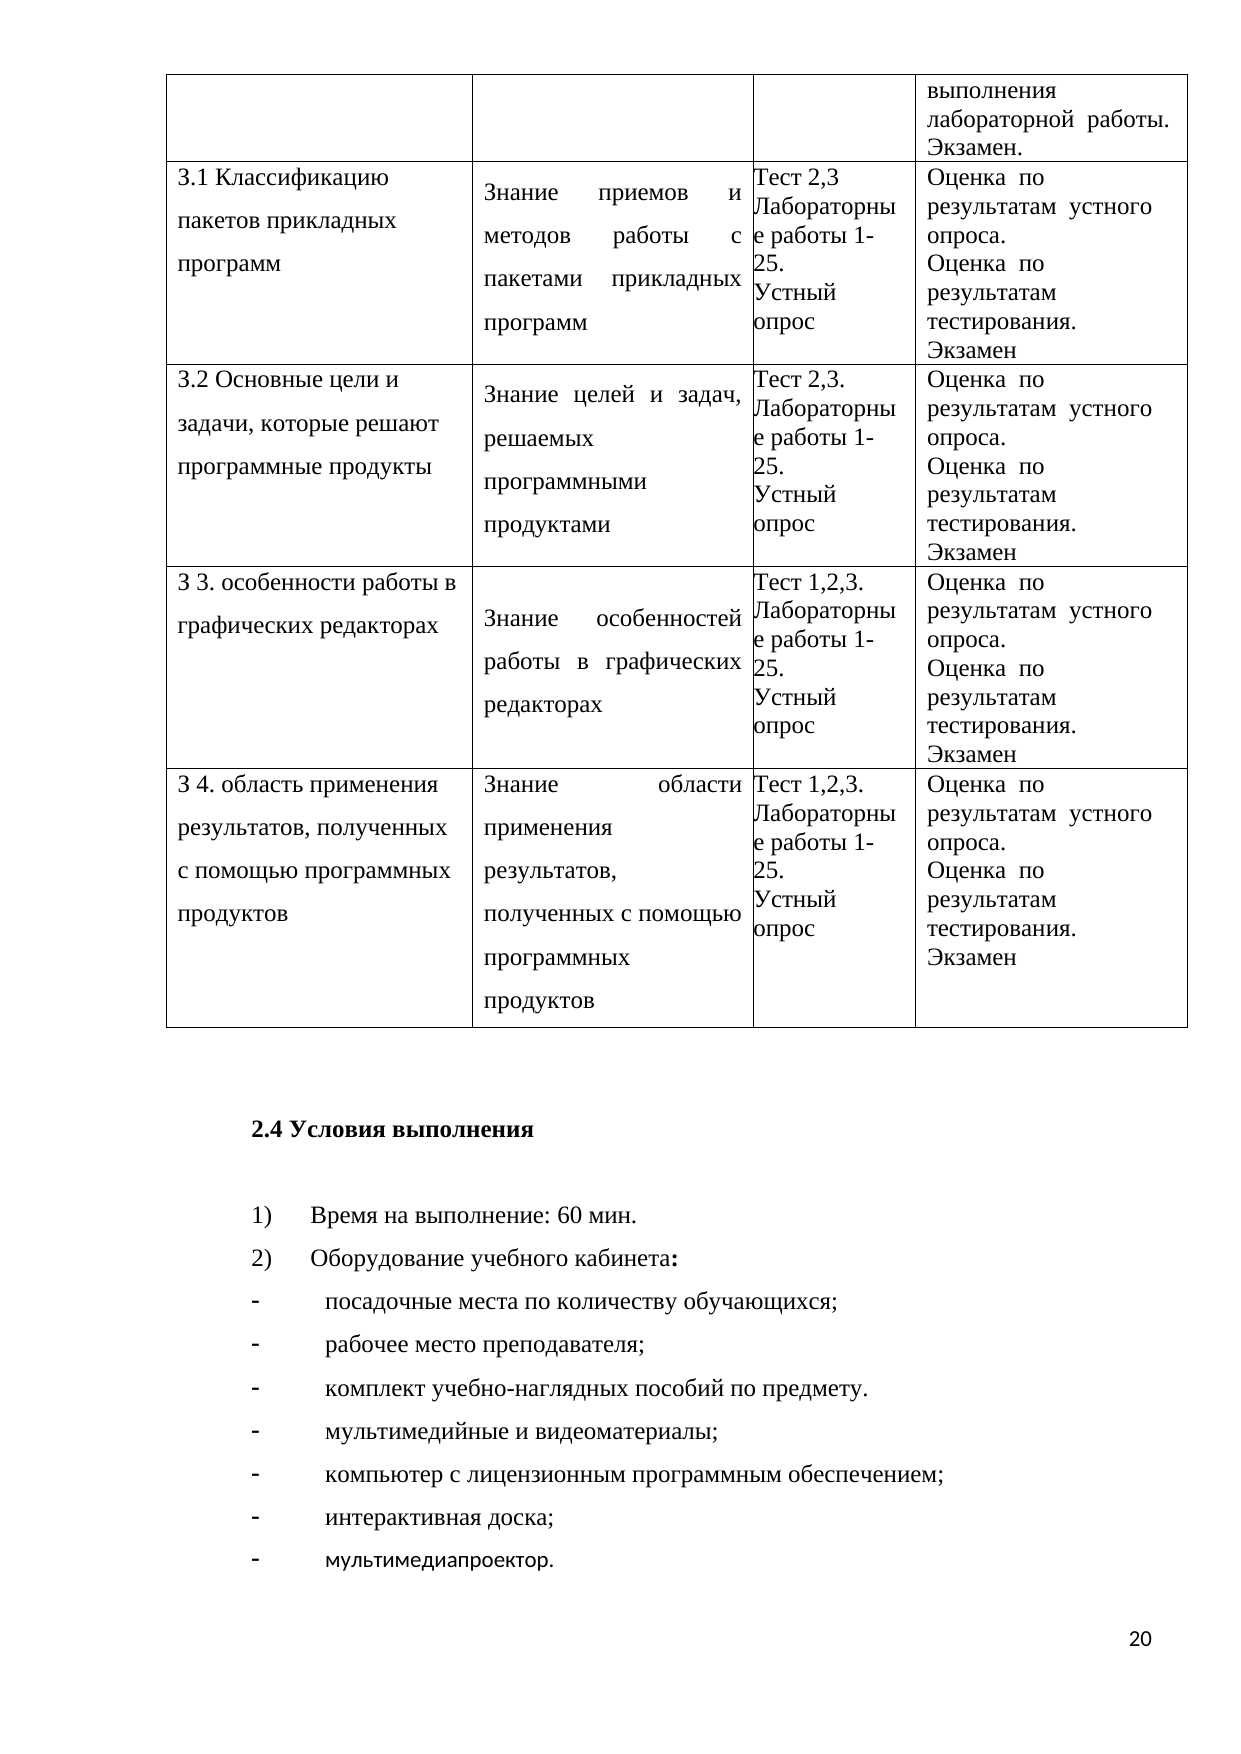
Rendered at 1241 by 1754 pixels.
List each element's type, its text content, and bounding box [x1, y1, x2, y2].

list Оборудование учебного кабинета: [177, 1243, 1152, 1272]
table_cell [754, 75, 915, 161]
table_cell [473, 75, 753, 161]
list мультимедийные и видеоматериалы; [177, 1416, 1152, 1444]
list посадочные места по количеству обучающихся; [177, 1286, 1152, 1315]
list интерактивная доска; [177, 1502, 1152, 1531]
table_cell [916, 75, 1187, 161]
table_cell Тест 2,3. Лабораторные работы 1-25. Устный опрос [754, 365, 915, 566]
table_cell Оценка по результатам устного опроса. Оценка по результатам тестирования. Экзамен [916, 567, 1187, 768]
table_cell З 3. особенности работы в графических редакторах [167, 567, 472, 768]
table_cell Тест 1,2,3. Лабораторные работы 1-25. Устный опрос [754, 567, 915, 768]
list мультимедиапроектор. [177, 1545, 1152, 1573]
table_cell Знание области применения результатов, полученных с помощью программных продуктов [473, 769, 753, 1027]
text 2.4 Условия выполнения [177, 1114, 1152, 1143]
list Время на выполнение: 60 мин. [177, 1200, 1152, 1229]
table_cell З 4. область применения результатов, полученных с помощью программных продуктов [167, 769, 472, 1027]
table_cell Тест 2,3 Лабораторные работы 1-25. Устный опрос [754, 162, 915, 363]
table_cell Оценка по результатам устного опроса. Оценка по результатам тестирования. Экзамен [916, 162, 1187, 363]
list рабочее место преподавателя; [177, 1329, 1152, 1358]
table_cell З.1 Классификацию пакетов прикладных программ [167, 162, 472, 363]
table_cell Знание приемов и методов работы с пакетами прикладных программ [473, 162, 753, 363]
table_cell З.2 Основные цели и задачи, которые решают программные продукты [167, 365, 472, 566]
table_cell Знание целей и задач, решаемых программными продуктами [473, 365, 753, 566]
table_cell Тест 1,2,3. Лабораторные работы 1-25. Устный опрос [754, 769, 915, 1027]
list комплект учебно-наглядных пособий по предмету. [177, 1373, 1152, 1401]
table_cell Оценка по результатам устного опроса. Оценка по результатам тестирования. Экзамен [916, 365, 1187, 566]
table_cell Оценка по результатам устного опроса. Оценка по результатам тестирования. Экзамен [916, 769, 1187, 1027]
list компьютер с лицензионным программным обеспечением; [177, 1459, 1152, 1488]
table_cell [167, 75, 472, 161]
table_cell Знание особенностей работы в графических редакторах [473, 567, 753, 768]
